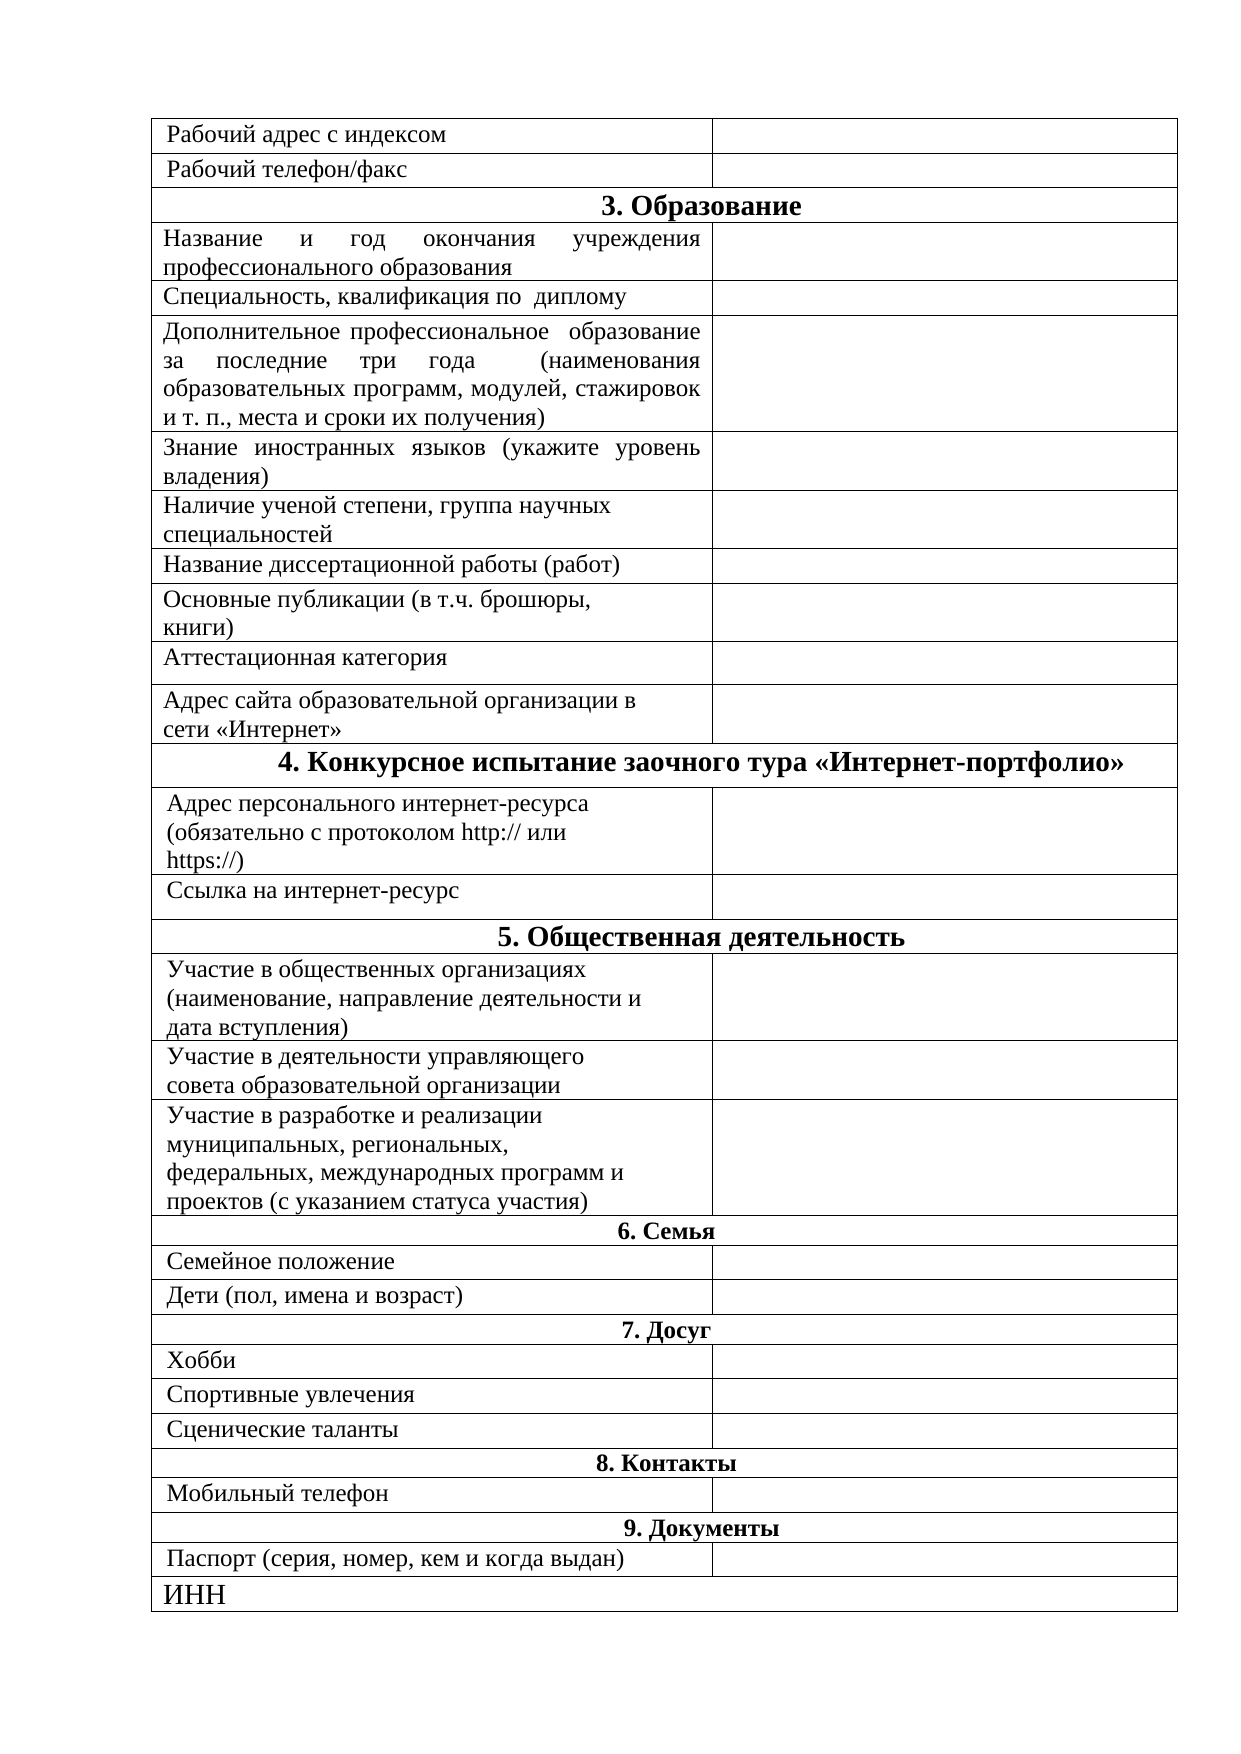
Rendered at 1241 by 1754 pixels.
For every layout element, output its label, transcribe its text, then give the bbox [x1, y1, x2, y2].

table_cell 3. Образование [152, 188, 1177, 222]
table_cell [713, 1414, 1177, 1447]
table_cell Дети (пол, имена и возраст) [152, 1280, 712, 1314]
table_cell [713, 491, 1177, 548]
table_cell Рабочий телефон/факс [152, 154, 712, 187]
table_cell [713, 1246, 1177, 1279]
table_cell Паспорт (серия, номер, кем и когда выдан) [152, 1543, 712, 1576]
table_cell Адрес сайта образовательной организации в сети «Интернет» [152, 685, 712, 743]
table_cell 4. Конкурсное испытание заочного тура «Интернет-портфолио» [152, 744, 1177, 787]
table_cell [713, 1041, 1177, 1099]
table_cell Спортивные увлечения [152, 1379, 712, 1413]
table_cell Мобильный телефон [152, 1478, 712, 1512]
table_cell 7. Досуг [152, 1315, 1177, 1344]
table_cell Адрес персонального интернет-ресурса (обязательно с протоколом http:// или https://) [152, 788, 712, 874]
table_cell [713, 154, 1177, 187]
table_cell Хобби [152, 1345, 712, 1378]
table_cell 6. Семья [152, 1216, 1177, 1245]
table_cell 9. Документы [152, 1513, 1177, 1542]
table_cell [713, 1280, 1177, 1314]
table_cell Основные публикации (в т.ч. брошюры, книги) [152, 584, 712, 641]
table_cell [713, 549, 1177, 583]
table_cell Участие в общественных организациях (наименование, направление деятельности и дата вступления) [152, 954, 712, 1040]
table_cell [713, 788, 1177, 874]
table_cell ИНН [152, 1577, 1177, 1611]
table_cell [713, 316, 1177, 431]
table_cell [713, 685, 1177, 743]
table_cell [713, 642, 1177, 684]
table_cell [713, 875, 1177, 918]
table_cell Знание иностранных языков (укажите уровень владения) [152, 432, 712, 489]
table_cell Семейное положение [152, 1246, 712, 1279]
table_cell Сценические таланты [152, 1414, 712, 1447]
table_cell [713, 1478, 1177, 1512]
table_cell 5. Общественная деятельность [152, 920, 1177, 953]
table_cell [713, 1379, 1177, 1413]
table_cell [713, 432, 1177, 489]
table_cell Участие в деятельности управляющего совета образовательной организации [152, 1041, 712, 1099]
table_cell [713, 223, 1177, 280]
table_cell Дополнительное профессиональное образование за последние три года (наименования образовательных программ, модулей, стажировок и т. п., места и сроки их получения) [152, 316, 712, 431]
table_cell [713, 584, 1177, 641]
table_cell Аттестационная категория [152, 642, 712, 684]
table_cell [713, 119, 1177, 153]
table_cell 8. Контакты [152, 1449, 1177, 1477]
table_cell [713, 1543, 1177, 1576]
table_cell [713, 281, 1177, 315]
table_cell Ссылка на интернет-ресурс [152, 875, 712, 918]
table_cell Название и год окончания учреждения профессионального образования [152, 223, 712, 280]
table_cell Специальность, квалификация по диплому [152, 281, 712, 315]
table_cell Название диссертационной работы (работ) [152, 549, 712, 583]
table_cell [713, 1100, 1177, 1215]
table_cell [713, 954, 1177, 1040]
table_cell Участие в разработке и реализации муниципальных, региональных, федеральных, международных программ и проектов (с указанием статуса участия) [152, 1100, 712, 1215]
table_cell Наличие ученой степени, группа научных специальностей [152, 491, 712, 548]
table_cell Рабочий адрес с индексом [152, 119, 712, 153]
table_cell [713, 1345, 1177, 1378]
